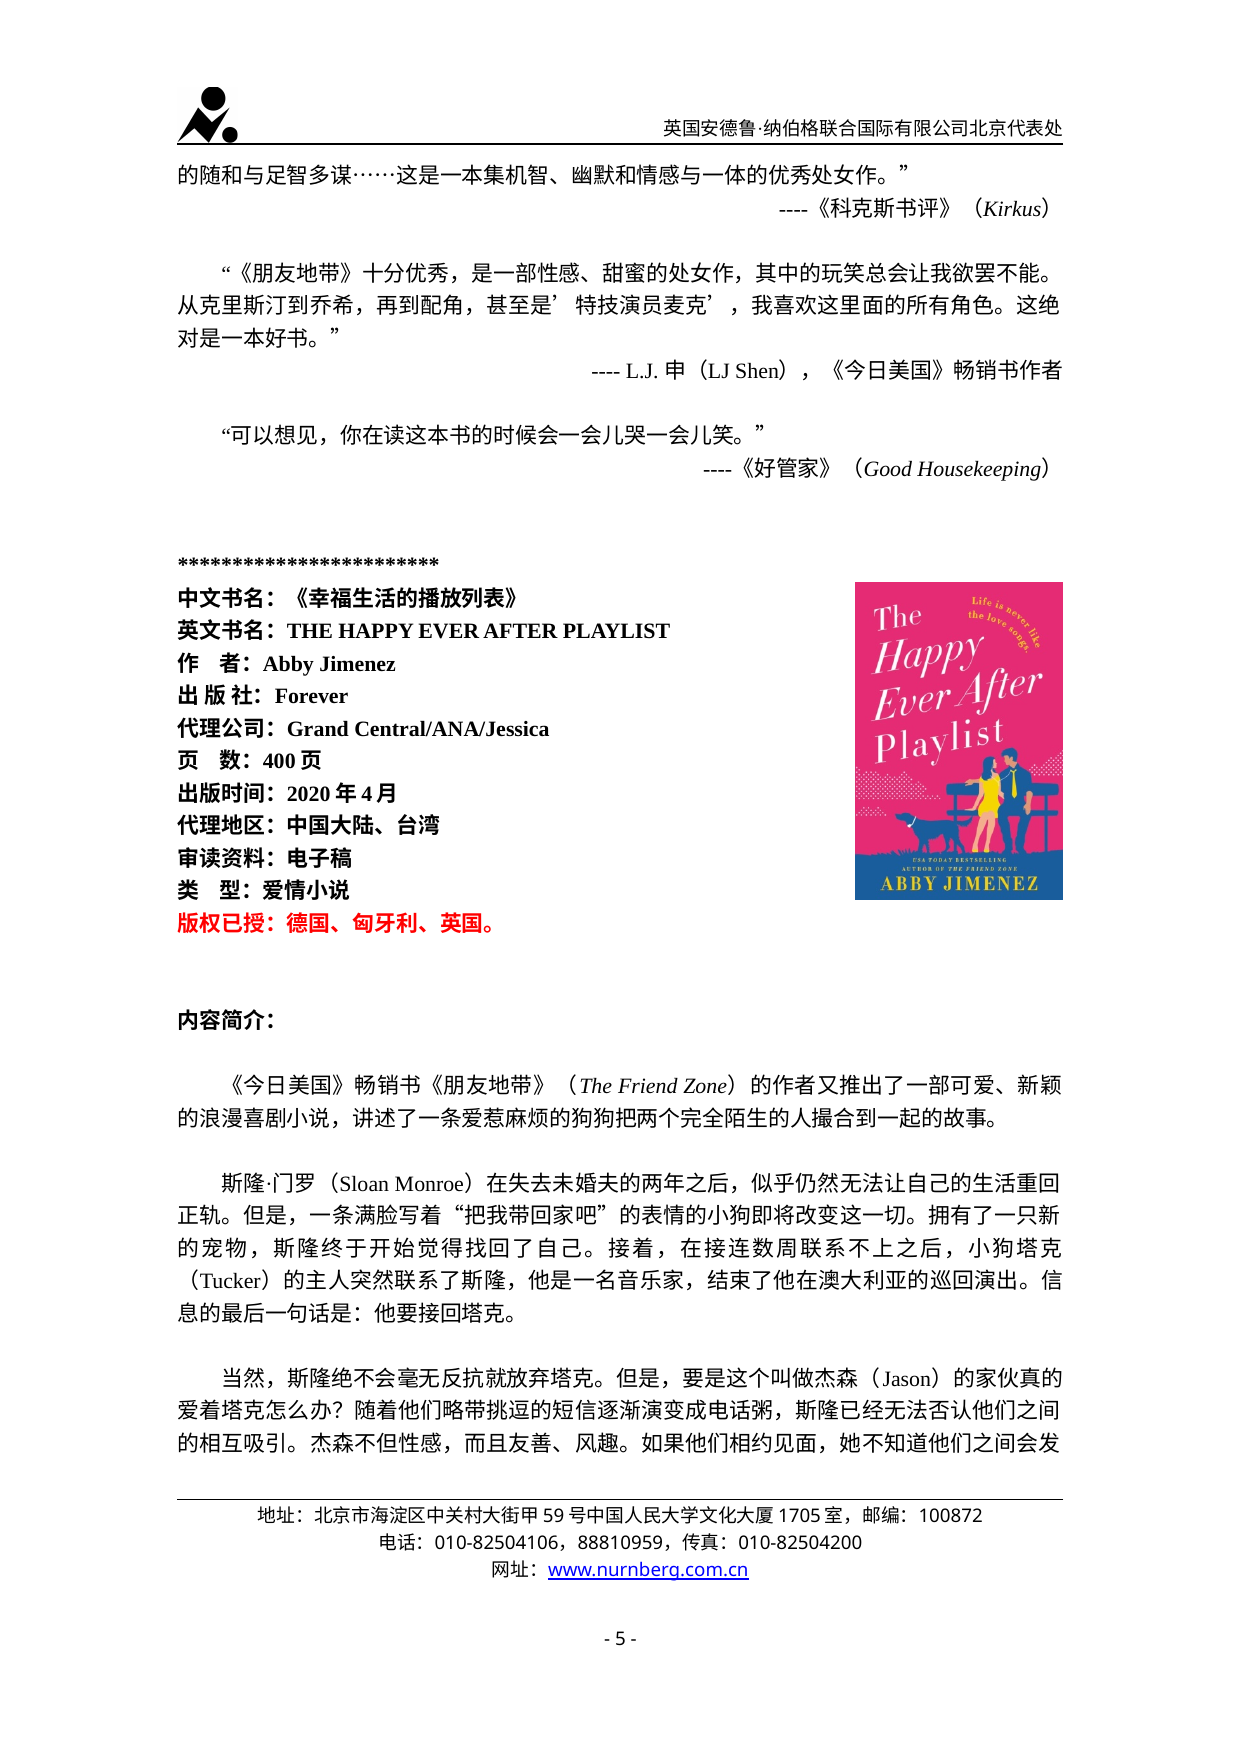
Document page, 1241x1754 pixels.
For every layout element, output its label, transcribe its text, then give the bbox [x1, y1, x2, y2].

picture [177, 87, 238, 143]
text ************************ [177, 548, 1063, 580]
text 出版时间：2020年4月 [177, 775, 855, 808]
text 代理地区：中国大陆、台湾 [177, 808, 855, 840]
text 英文书名：THE HAPPY EVER AFTER PLAYLIST [177, 613, 855, 645]
text “希门尼斯在她的这部处女作中处理了许多现实问题，并以深层次、敏锐的方式将之一一解决。克莉丝汀在面对生活时所展露的强硬手腕既聪明机智又时髦自信，完美地平衡了乔希的随和与足智多谋……这是一本集机智、幽默和情感与一体的优秀处女作。” [177, 158, 1063, 190]
text 作 者：Abby Jimenez [177, 645, 855, 678]
text 斯隆·门罗（Sloan Monroe）在失去未婚夫的两年之后，似乎仍然无法让自己的生活重回正轨。但是，一条满脸写着“把我带回家吧”的表情的小狗即将改变这一切。拥有了一只新的宠物，斯隆终于开始觉得找回了自己。接着，在接连数周联系不上之后，小狗塔克（Tucker）的主人突然联系了斯隆，他是一名音乐家，结束了他在澳大利亚的巡回演出。信息的最后一句话是：他要接回塔克。 [177, 1165, 1063, 1198]
text ---- L.J. 申（LJ Shen），《今日美国》畅销书作者 [177, 353, 1063, 385]
text 《今日美国》畅销书《朋友地带》（The Friend Zone）的作者又推出了一部可爱、新颖的浪漫喜剧小说，讲述了一条爱惹麻烦的狗狗把两个完全陌生的人撮合到一起的故事。 [177, 1068, 1063, 1133]
text 代理公司：Grand Central/ANA/Jessica [177, 710, 855, 743]
text “《朋友地带》十分优秀，是一部性感、甜蜜的处女作，其中的玩笑总会让我欲罢不能。从克里斯汀到乔希，再到配角，甚至是’特技演员麦克’，我喜欢这里面的所有角色。这绝对是一本好书。” [177, 255, 1063, 353]
text 版权已授：德国、匈牙利、英国。 [177, 905, 1063, 938]
text ----《好管家》（Good Housekeeping） [177, 450, 1063, 483]
text 斯隆·门罗（Sloan Monroe）在失去未婚夫的两年之后，似乎仍然无法让自己的生活重回正轨。但是，一条满脸写着“把我带回家吧”的表情的小狗即将改变这一切。拥有了一只新的宠物，斯隆终于开始觉得找回了自己。接着，在接连数周联系不上之后，小狗塔克（Tucker）的主人突然联系了斯隆，他是一名音乐家，结束了他在澳大利亚的巡回演出。信息的最后一句话是：他要接回塔克。 [177, 1277, 1063, 1328]
text 内容简介： [177, 1003, 1063, 1035]
text “可以想见，你在读这本书的时候会一会儿哭一会儿笑。” [177, 418, 1063, 450]
text 审读资料：电子稿 [177, 840, 855, 873]
text 类 型：爱情小说 [177, 873, 1063, 905]
text 出 版 社：Forever [177, 678, 855, 710]
text 页 数：400页 [177, 743, 855, 775]
text 中文书名：《幸福生活的播放列表》 [177, 580, 1063, 613]
text ----《科克斯书评》（Kirkus） [177, 190, 1063, 223]
picture [855, 582, 1063, 900]
